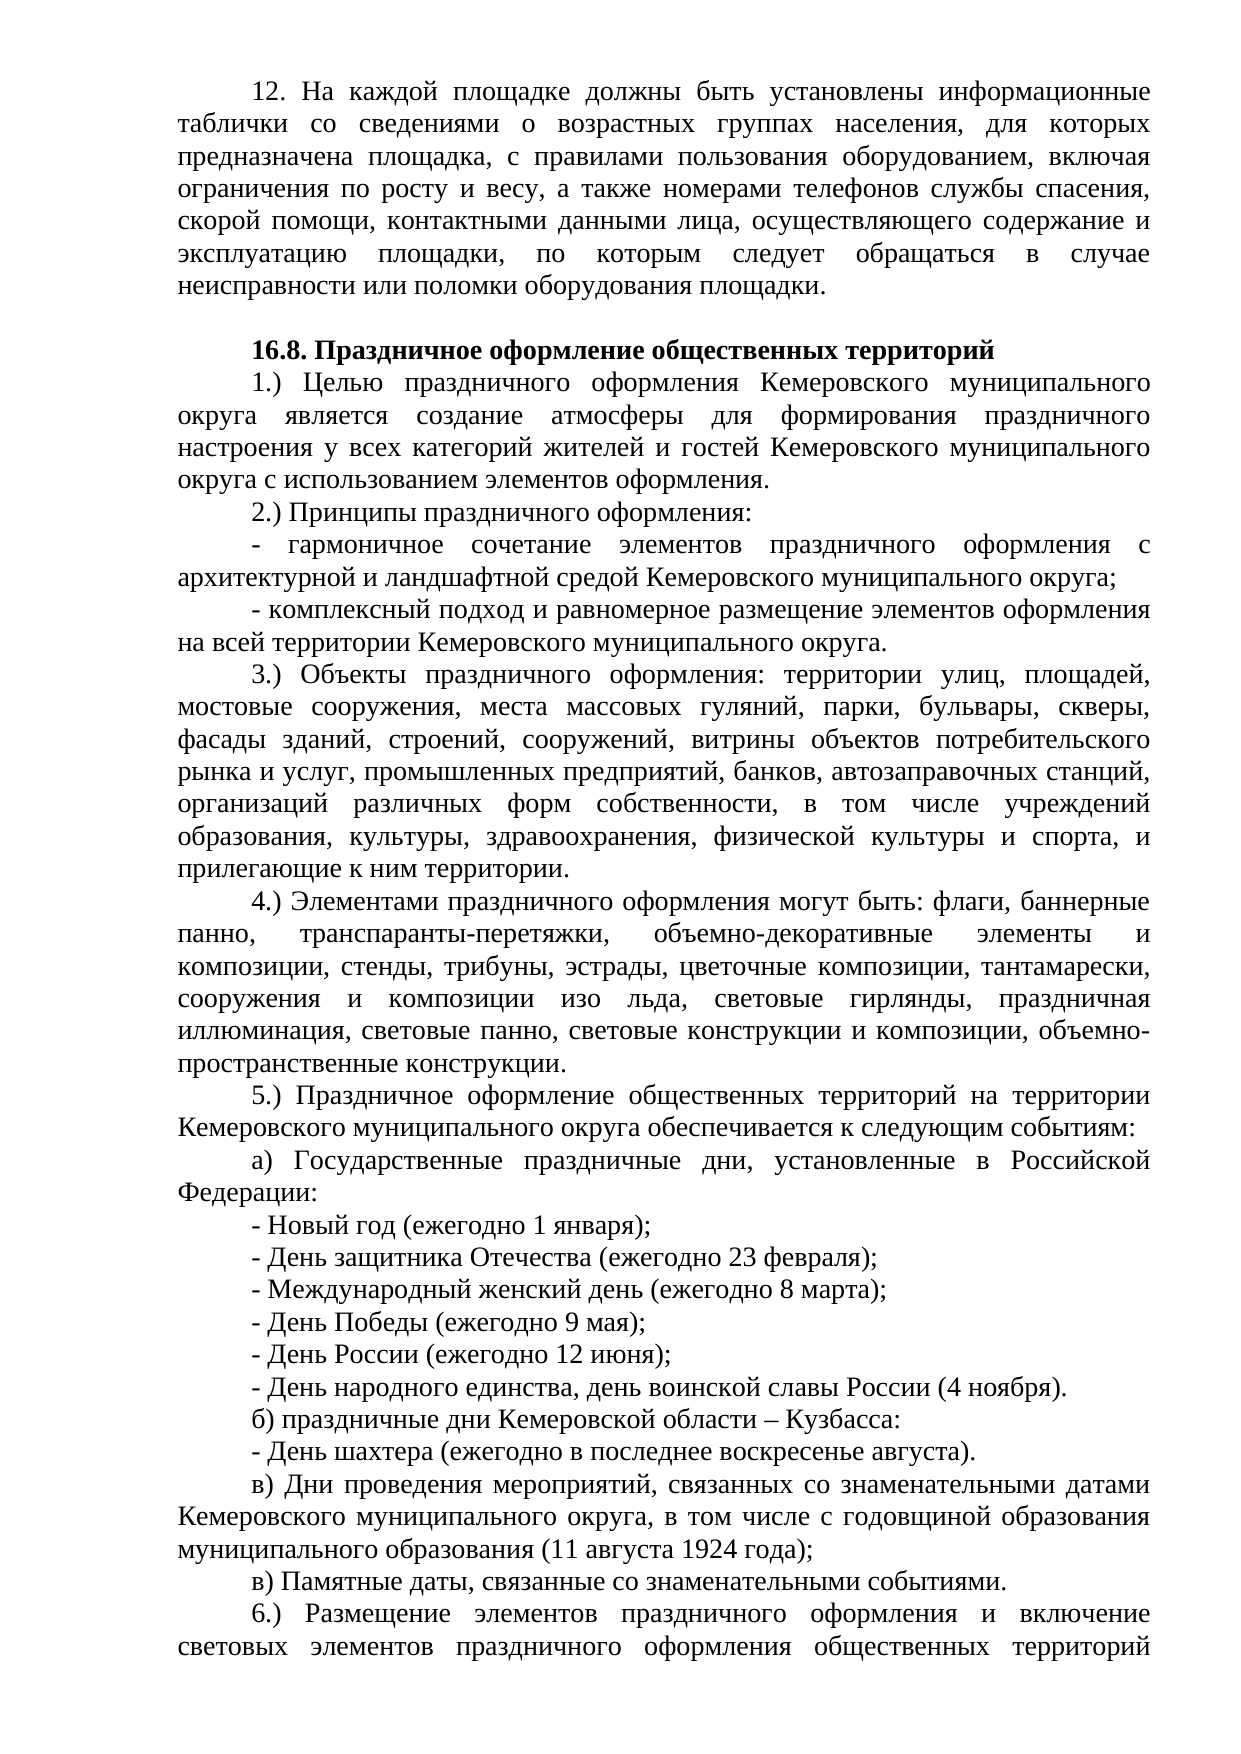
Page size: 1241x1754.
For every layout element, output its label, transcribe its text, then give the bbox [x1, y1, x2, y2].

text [177, 1596, 1152, 1661]
text 16.8. Праздничное оформление общественных территорий [177, 333, 1152, 365]
text в) Памятные даты, связанные со знаменательными событиями. [177, 1564, 1152, 1596]
text - День шахтера (ежегодно в последнее воскресенье августа). [177, 1434, 1152, 1467]
text - гармоничное сочетание элементов праздничного оформления с архитектурной и ландшафтной средой Кемеровского муниципального округа; [177, 527, 1152, 592]
text 1.) Целью праздничного оформления Кемеровского муниципального округа является создание атмосферы для формирования праздничного настроения у всех категорий жителей и гостей Кемеровского муниципального округа с использованием элементов оформления. [177, 365, 1152, 495]
text - День Победы (ежегодно 9 мая); [177, 1305, 1152, 1337]
text б) праздничные дни Кемеровской области – Кузбасса: [177, 1402, 1152, 1434]
text - День народного единства, день воинской славы России (4 ноября). [177, 1370, 1152, 1402]
text 3.) Объекты праздничного оформления: территории улиц, площадей, мостовые сооружения, места массовых гуляний, парки, бульвары, скверы, фасады зданий, строений, сооружений, витрины объектов потребительского рынка и услуг, промышленных предприятий, банков, автозаправочных станций, организаций различных форм собственности, в том числе учреждений образования, культуры, здравоохранения, физической культуры и спорта, и прилегающие к ним территории. [177, 657, 1152, 884]
text - Новый год (ежегодно 1 января); [177, 1208, 1152, 1240]
text в) Дни проведения мероприятий, связанных со знаменательными датами Кемеровского муниципального округа, в том числе с годовщиной образования муниципального образования (11 августа 1924 года); [177, 1467, 1152, 1564]
text 4.) Элементами праздничного оформления могут быть: флаги, баннерные панно, транспаранты-перетяжки, объемно-декоративные элементы и композиции, стенды, трибуны, эстрады, цветочные композиции, тантамарески, сооружения и композиции изо льда, световые гирлянды, праздничная иллюминация, световые панно, световые конструкции и композиции, объемно-пространственные конструкции. [177, 884, 1152, 1078]
text а) Государственные праздничные дни, установленные в Российской Федерации: [177, 1143, 1152, 1208]
text - комплексный подход и равномерное размещение элементов оформления на всей территории Кемеровского муниципального округа. [177, 592, 1152, 657]
text 2.) Принципы праздничного оформления: [177, 495, 1152, 527]
text 12. На каждой площадке должны быть установлены информационные таблички со сведениями о возрастных группах населения, для которых предназначена площадка, с правилами пользования оборудованием, включая ограничения по росту и весу, а также номерами телефонов службы спасения, скорой помощи, контактными данными лица, осуществляющего содержание и эксплуатацию площадки, по которым следует обращаться в случае неисправности или поломки оборудования площадки. [177, 74, 1152, 301]
text - Международный женский день (ежегодно 8 марта); [177, 1272, 1152, 1305]
text - День России (ежегодно 12 июня); [177, 1337, 1152, 1370]
text - День защитника Отечества (ежегодно 23 февраля); [177, 1240, 1152, 1272]
text 5.) Праздничное оформление общественных территорий на территории Кемеровского муниципального округа обеспечивается к следующим событиям: [177, 1078, 1152, 1143]
